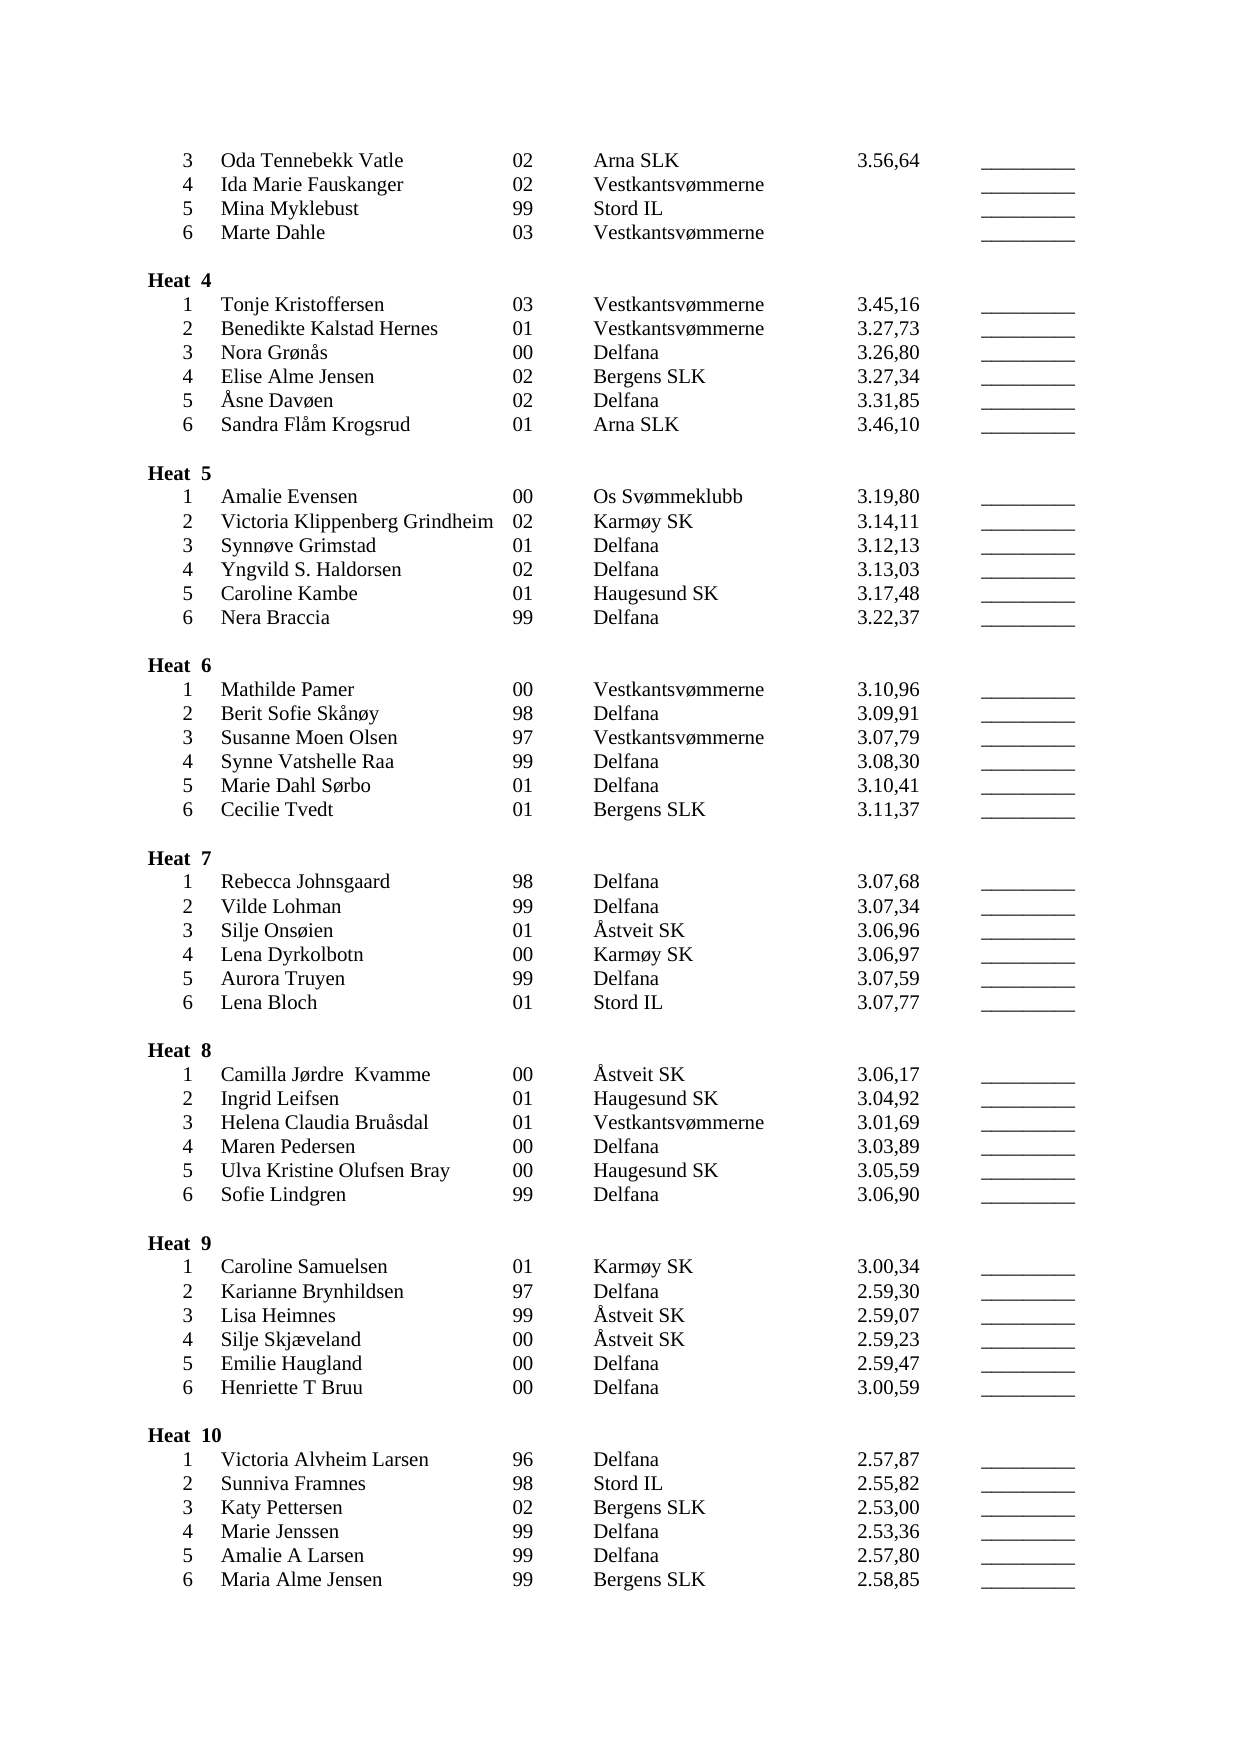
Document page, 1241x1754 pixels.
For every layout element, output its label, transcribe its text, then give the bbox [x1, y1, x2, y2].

text 5 Åsne Davøen 02 Delfana 3.31,85 _________ [148, 388, 1093, 412]
text 6 Lena Bloch 01 Stord IL 3.07,77 _________ [148, 990, 1093, 1014]
text 4 Ida Marie Fauskanger 02 Vestkantsvømmerne _________ [148, 172, 1093, 196]
text 5 Emilie Haugland 00 Delfana 2.59,47 _________ [148, 1351, 1093, 1375]
text 6 Henriette T Bruu 00 Delfana 3.00,59 _________ [148, 1375, 1093, 1399]
text 3 Synnøve Grimstad 01 Delfana 3.12,13 _________ [148, 533, 1093, 557]
text 1 Mathilde Pamer 00 Vestkantsvømmerne 3.10,96 _________ [148, 677, 1093, 701]
text Heat 8 [148, 1038, 1093, 1062]
text 3 Oda Tennebekk Vatle 02 Arna SLK 3.56,64 _________ [148, 148, 1093, 172]
text 2 Karianne Brynhildsen 97 Delfana 2.59,30 _________ [148, 1278, 1093, 1303]
text 1 Tonje Kristoffersen 03 Vestkantsvømmerne 3.45,16 _________ [148, 292, 1093, 316]
text 2 Berit Sofie Skånøy 98 Delfana 3.09,91 _________ [148, 701, 1093, 725]
text 4 Synne Vatshelle Raa 99 Delfana 3.08,30 _________ [148, 749, 1093, 773]
text 5 Aurora Truyen 99 Delfana 3.07,59 _________ [148, 966, 1093, 990]
text Heat 5 [148, 460, 1093, 484]
text Heat 4 [148, 268, 1093, 292]
text 2 Ingrid Leifsen 01 Haugesund SK 3.04,92 _________ [148, 1086, 1093, 1110]
text 5 Ulva Kristine Olufsen Bray 00 Haugesund SK 3.05,59 _________ [148, 1158, 1093, 1182]
text 3 Helena Claudia Bruåsdal 01 Vestkantsvømmerne 3.01,69 _________ [148, 1110, 1093, 1134]
text 1 Camilla Jørdre Kvamme 00 Åstveit SK 3.06,17 _________ [148, 1062, 1093, 1086]
text 5 Caroline Kambe 01 Haugesund SK 3.17,48 _________ [148, 581, 1093, 605]
text 4 Marie Jenssen 99 Delfana 2.53,36 _________ [148, 1519, 1093, 1543]
text 3 Katy Pettersen 02 Bergens SLK 2.53,00 _________ [148, 1495, 1093, 1519]
text Heat 7 [148, 845, 1093, 869]
text 4 Lena Dyrkolbotn 00 Karmøy SK 3.06,97 _________ [148, 942, 1093, 966]
text 5 Marie Dahl Sørbo 01 Delfana 3.10,41 _________ [148, 773, 1093, 797]
text 4 Elise Alme Jensen 02 Bergens SLK 3.27,34 _________ [148, 364, 1093, 388]
text 3 Nora Grønås 00 Delfana 3.26,80 _________ [148, 340, 1093, 364]
text Heat 6 [148, 653, 1093, 677]
text 6 Sandra Flåm Krogsrud 01 Arna SLK 3.46,10 _________ [148, 412, 1093, 436]
text Heat 10 [148, 1423, 1093, 1447]
text 6 Cecilie Tvedt 01 Bergens SLK 3.11,37 _________ [148, 797, 1093, 821]
text 6 Maria Alme Jensen 99 Bergens SLK 2.58,85 _________ [148, 1567, 1093, 1591]
text 4 Yngvild S. Haldorsen 02 Delfana 3.13,03 _________ [148, 557, 1093, 581]
text Heat 9 [148, 1230, 1093, 1254]
text 1 Amalie Evensen 00 Os Svømmeklubb 3.19,80 _________ [148, 484, 1093, 508]
text 3 Lisa Heimnes 99 Åstveit SK 2.59,07 _________ [148, 1303, 1093, 1327]
text 2 Victoria Klippenberg Grindheim 02 Karmøy SK 3.14,11 _________ [148, 508, 1093, 533]
text 5 Mina Myklebust 99 Stord IL _________ [148, 196, 1093, 220]
text 6 Marte Dahle 03 Vestkantsvømmerne _________ [148, 220, 1093, 244]
text 1 Rebecca Johnsgaard 98 Delfana 3.07,68 _________ [148, 869, 1093, 893]
text 2 Vilde Lohman 99 Delfana 3.07,34 _________ [148, 893, 1093, 918]
text 3 Silje Onsøien 01 Åstveit SK 3.06,96 _________ [148, 918, 1093, 942]
text 2 Benedikte Kalstad Hernes 01 Vestkantsvømmerne 3.27,73 _________ [148, 316, 1093, 340]
text 6 Sofie Lindgren 99 Delfana 3.06,90 _________ [148, 1182, 1093, 1206]
text 6 Nera Braccia 99 Delfana 3.22,37 _________ [148, 605, 1093, 629]
text 3 Susanne Moen Olsen 97 Vestkantsvømmerne 3.07,79 _________ [148, 725, 1093, 749]
text 1 Victoria Alvheim Larsen 96 Delfana 2.57,87 _________ [148, 1447, 1093, 1471]
text 2 Sunniva Framnes 98 Stord IL 2.55,82 _________ [148, 1471, 1093, 1495]
text 4 Maren Pedersen 00 Delfana 3.03,89 _________ [148, 1134, 1093, 1158]
text 5 Amalie A Larsen 99 Delfana 2.57,80 _________ [148, 1543, 1093, 1567]
text 1 Caroline Samuelsen 01 Karmøy SK 3.00,34 _________ [148, 1254, 1093, 1278]
text 4 Silje Skjæveland 00 Åstveit SK 2.59,23 _________ [148, 1327, 1093, 1351]
